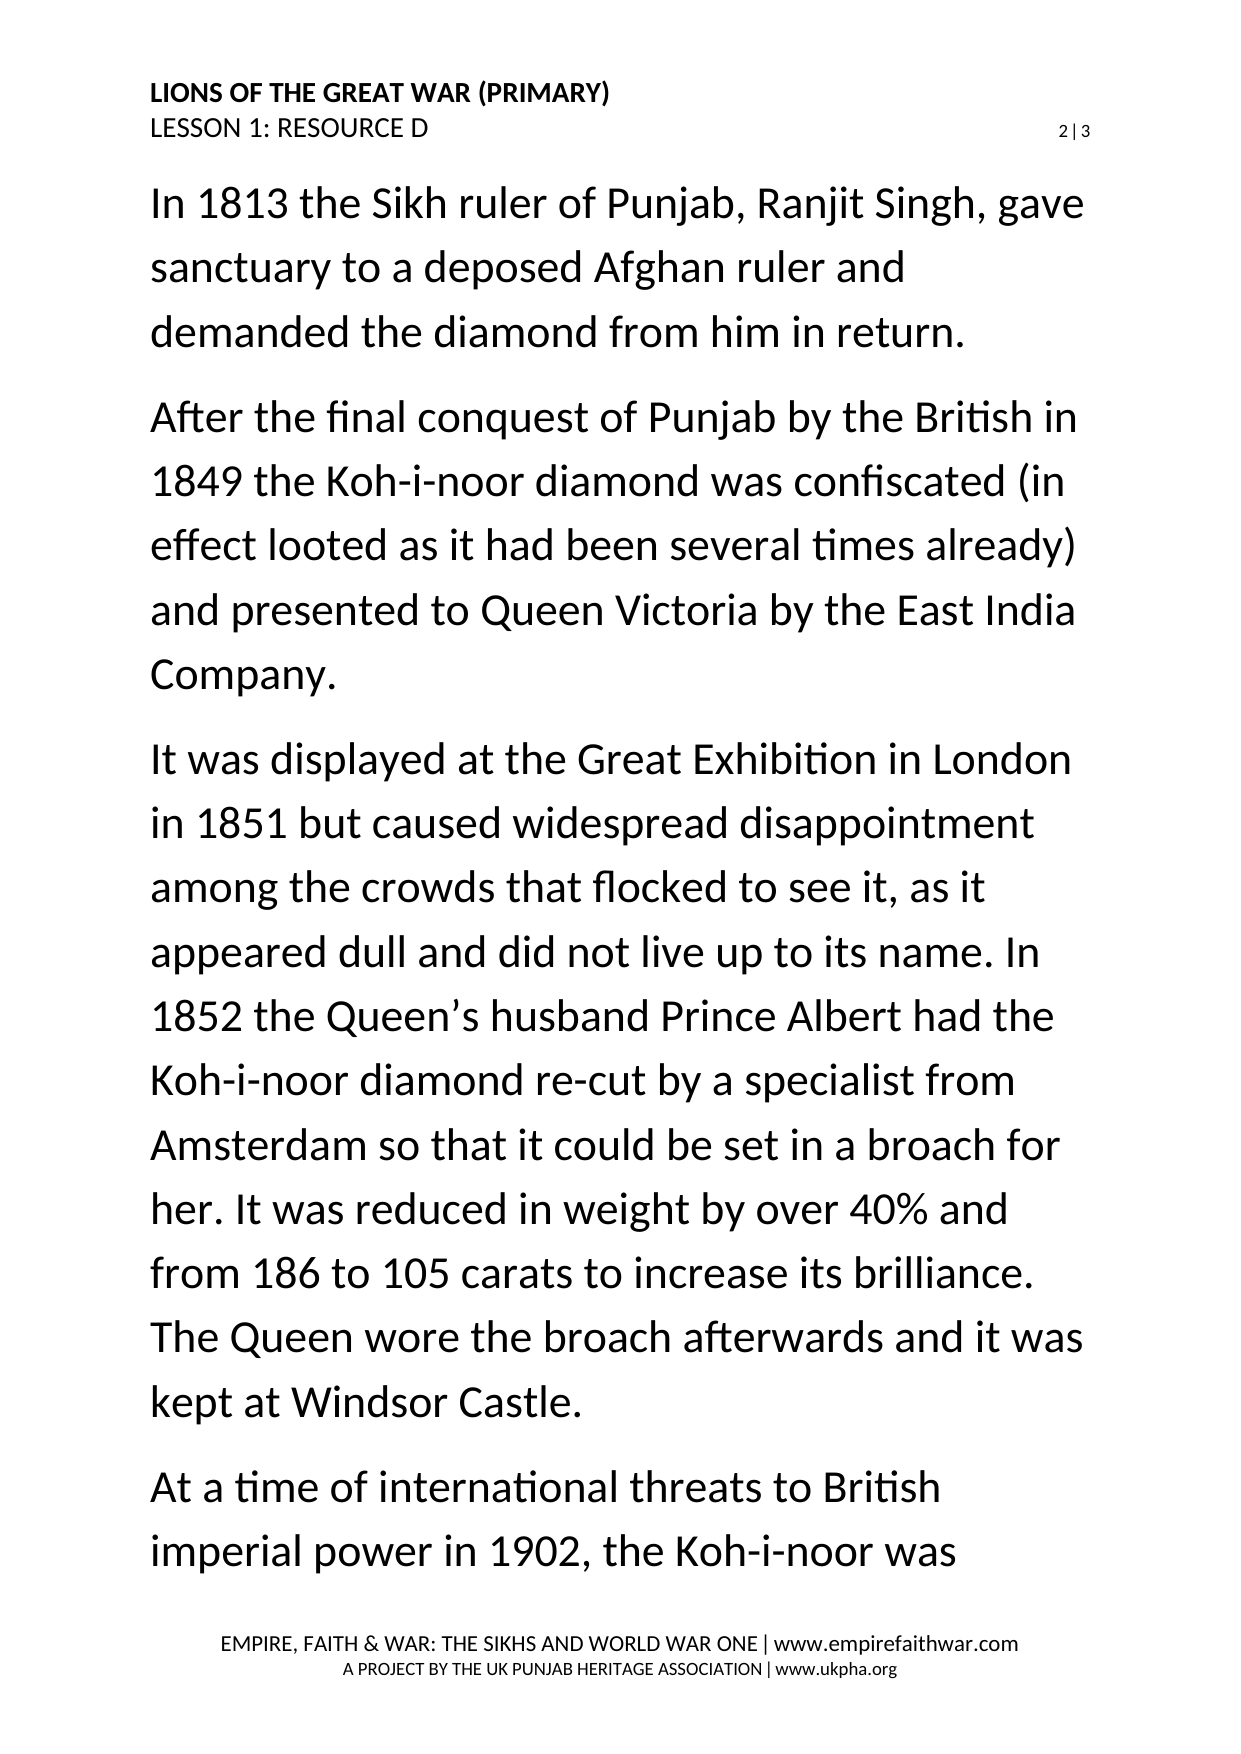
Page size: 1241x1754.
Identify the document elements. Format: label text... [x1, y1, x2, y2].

text It was displayed at the Great Exhibition in London in 1851 but caused widespread disappointment among the crowds that flocked to see it, as it appeared dull and did not live up to its name. In 1852 the Queen’s husband Prince Albert had the Koh-i-noor diamond re-cut by a specialist from Amsterdam so that it could be set in a broach for her. It was reduced in weight by over 40% and from 186 to 105 carats to increase its brilliance. The Queen wore the broach afterwards and it was kept at Windsor Castle. [150, 730, 1090, 1428]
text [150, 1458, 1090, 1578]
text In 1813 the Sikh ruler of Punjab, Ranjit Singh, gave sanctuary to a deposed Afghan ruler and demanded the diamond from him in return. [150, 174, 1090, 358]
text After the final conquest of Punjab by the British in 1849 the Koh-i-noor diamond was confiscated (in effect looted as it had been several times already) and presented to Queen Victoria by the East India Company. [150, 388, 1090, 701]
